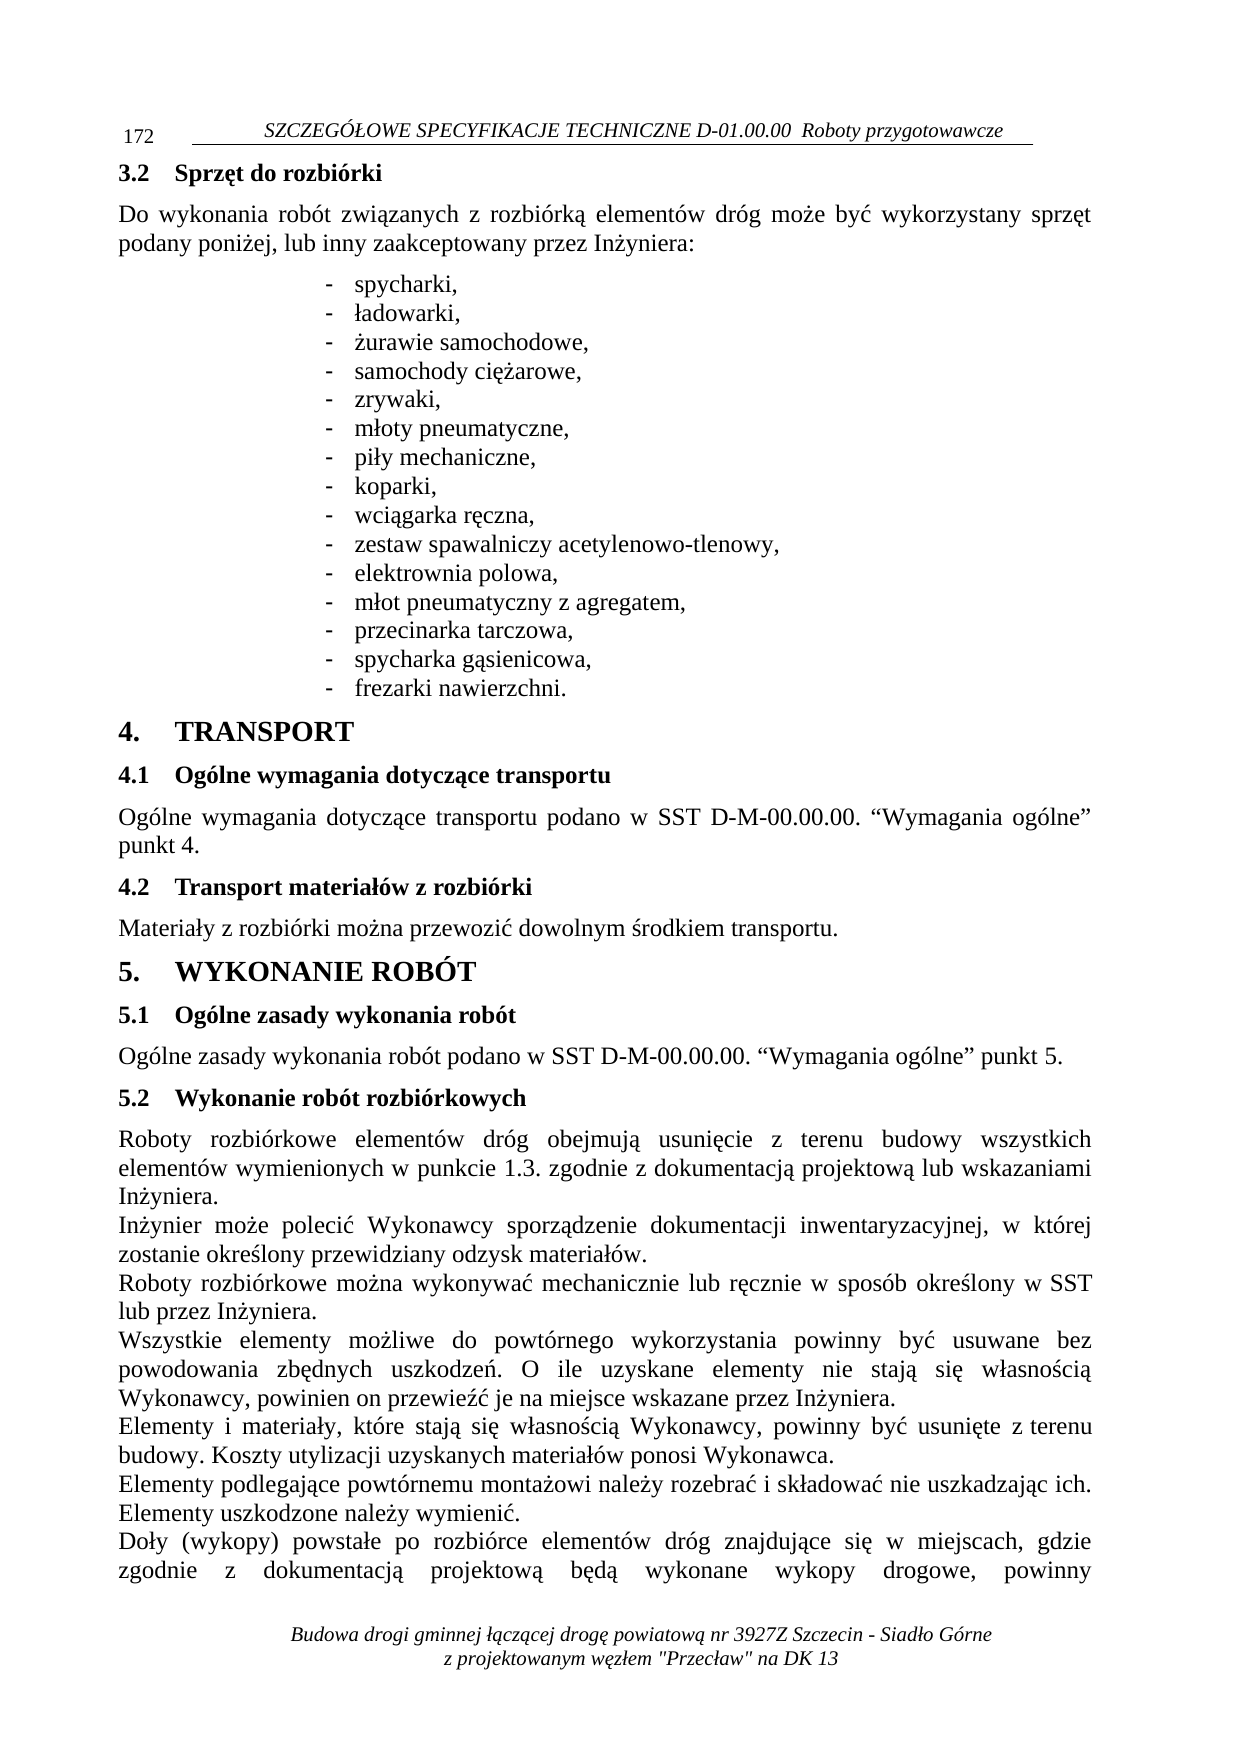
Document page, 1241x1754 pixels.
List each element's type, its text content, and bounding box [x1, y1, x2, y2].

text Wykonanie robót rozbiórkowych [118, 1083, 1092, 1111]
list piły mechaniczne, [325, 442, 1092, 471]
text Elementy podlegające powtórnemu montażowi należy rozebrać i składować nie uszkadzając ich. Elementy uszkodzone należy wymienić. [118, 1469, 1092, 1526]
list zrywaki, [325, 384, 1092, 413]
list spycharka gąsienicowa, [325, 644, 1092, 673]
list żurawie samochodowe, [325, 327, 1092, 356]
text Materiały z rozbiórki można przewozić dowolnym środkiem transportu. [118, 913, 1092, 942]
text WYKONANIE ROBÓT [118, 954, 1092, 988]
text Ogólne wymagania dotyczące transportu [118, 760, 1092, 789]
text Ogólne zasady wykonania robót podano w SST D-M-00.00.00. “Wymagania ogólne” punkt 5. [118, 1041, 1092, 1070]
list młot pneumatyczny z agregatem, [325, 586, 1092, 615]
list ładowarki, [325, 298, 1092, 327]
text Sprzęt do rozbiórki [118, 158, 1092, 187]
text Ogólne wymagania dotyczące transportu podano w SST D-M-00.00.00. “Wymagania ogólne” punkt 4. [118, 802, 1092, 859]
list zestaw spawalniczy acetylenowo-tlenowy, [325, 529, 1092, 558]
text TRANSPORT [118, 714, 1092, 748]
list samochody ciężarowe, [325, 356, 1092, 384]
list elektrownia polowa, [325, 558, 1092, 586]
list spycharki, [325, 269, 1092, 298]
text Roboty rozbiórkowe można wykonywać mechanicznie lub ręcznie w sposób określony w SST lub przez Inżyniera. [118, 1268, 1092, 1325]
text Do wykonania robót związanych z rozbiórką elementów dróg może być wykorzystany sprzęt podany poniżej, lub inny zaakceptowany przez Inżyniera: [118, 199, 1092, 257]
text Wszystkie elementy możliwe do powtórnego wykorzystania powinny być usuwane bez powodowania zbędnych uszkodzeń. O ile uzyskane elementy nie stają się własnością Wykonawcy, powinien on przewieźć je na miejsce wskazane przez Inżyniera. [118, 1325, 1092, 1411]
text Inżynier może polecić Wykonawcy sporządzenie dokumentacji inwentaryzacyjnej, w której zostanie określony przewidziany odzysk materiałów. [118, 1210, 1092, 1268]
text Ogólne zasady wykonania robót [118, 1000, 1092, 1029]
list wciągarka ręczna, [325, 500, 1092, 529]
list młoty pneumatyczne, [325, 413, 1092, 442]
list frezarki nawierzchni. [325, 673, 1092, 702]
text Elementy i materiały, które stają się własnością Wykonawcy, powinny być usunięte z terenu budowy. Koszty utylizacji uzyskanych materiałów ponosi Wykonawca. [118, 1411, 1092, 1469]
list przecinarka tarczowa, [325, 615, 1092, 644]
text Transport materiałów z rozbiórki [118, 872, 1092, 900]
text Roboty rozbiórkowe elementów dróg obejmują usunięcie z terenu budowy wszystkich elementów wymienionych w punkcie 1.3. zgodnie z dokumentacją projektową lub wskazaniami Inżyniera. [118, 1124, 1092, 1210]
list koparki, [325, 471, 1092, 500]
